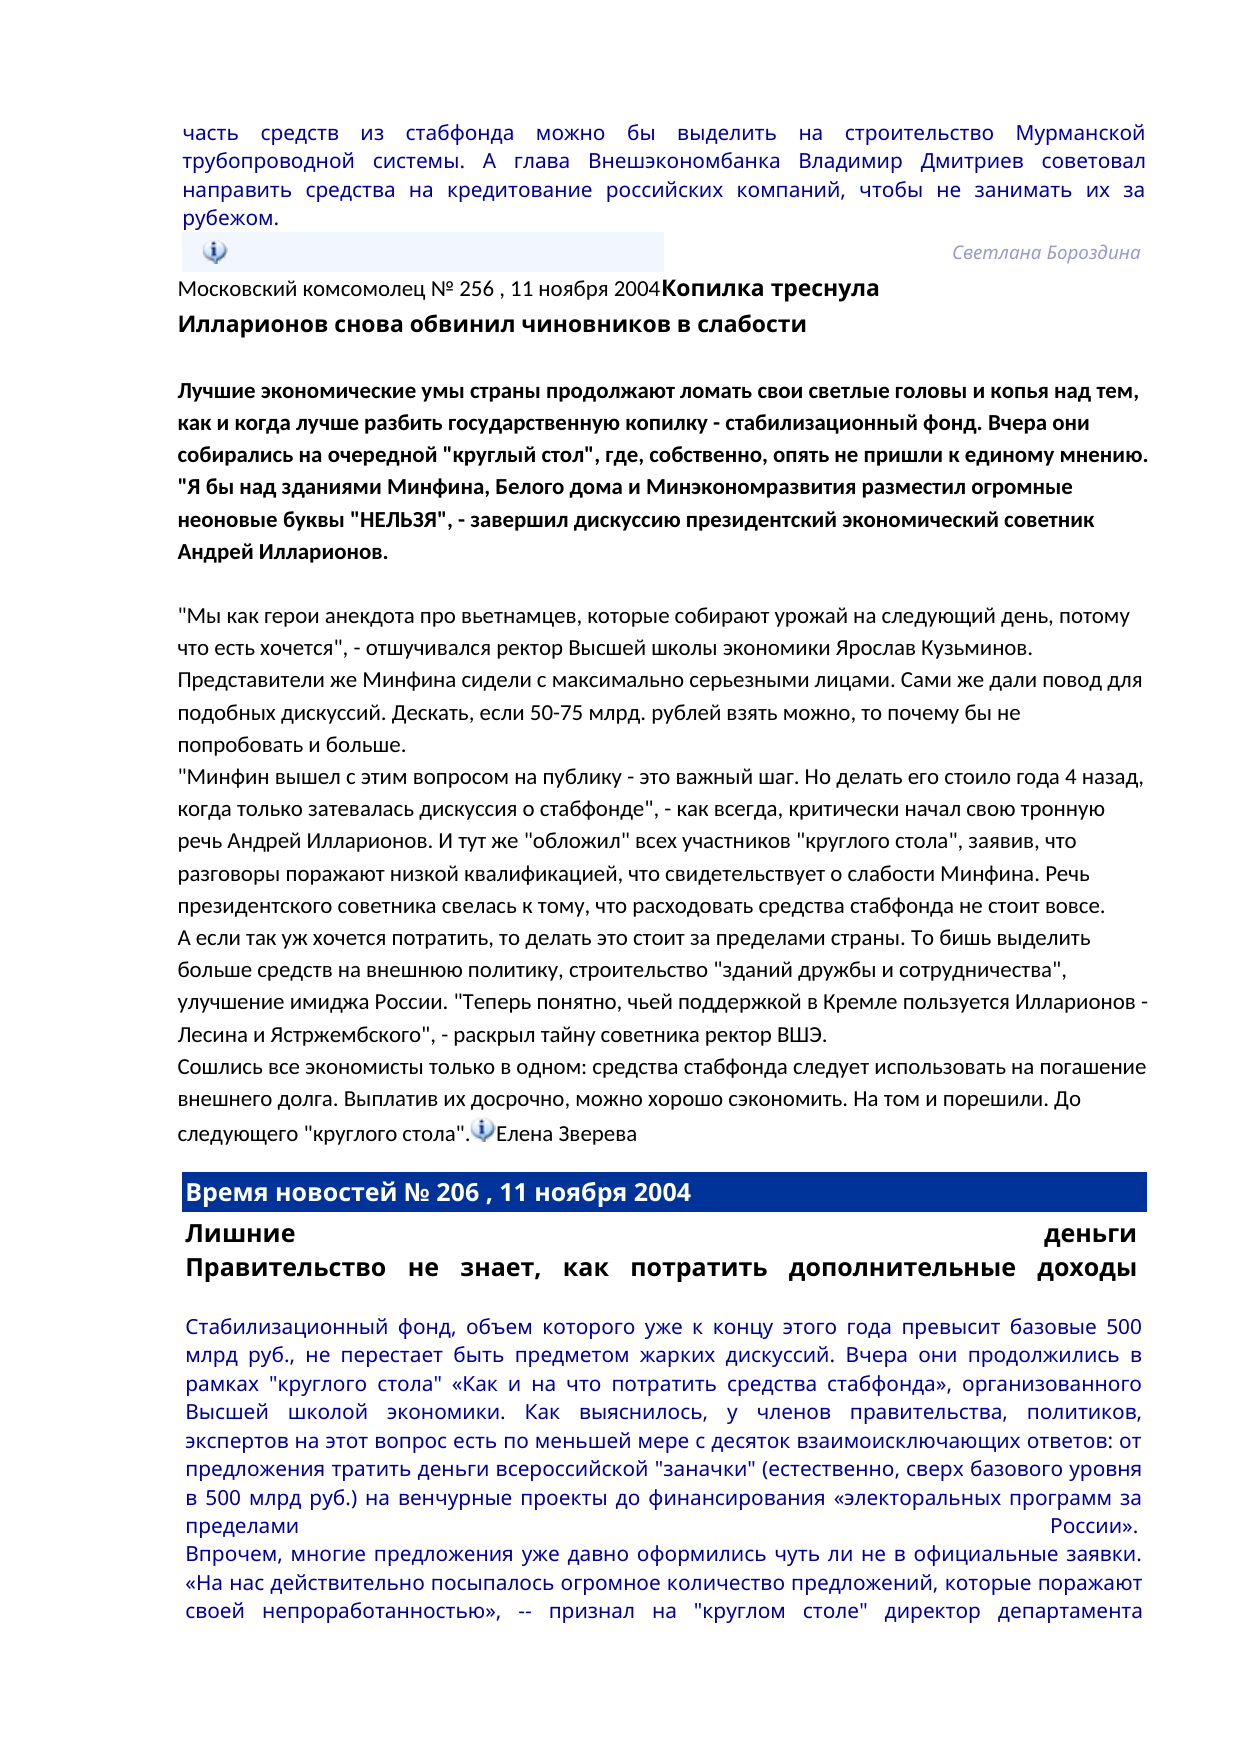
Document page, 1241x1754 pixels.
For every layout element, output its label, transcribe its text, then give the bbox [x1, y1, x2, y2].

table_cell [182, 232, 664, 272]
picture [470, 1116, 496, 1142]
table_header Время новостей № 206 , 11 ноября 2004 [182, 1172, 1147, 1212]
picture [202, 238, 228, 264]
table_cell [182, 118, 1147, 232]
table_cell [182, 1212, 1147, 1628]
text Московский комсомолец № 256 , 11 ноября 2004Копилка треснула Илларионов снова обвинил чиновников в слабости Лучшие экономические умы страны продолжают ломать свои светлые головы и копья над тем, как и когда лучше разбить государственную копилку - стабилизационный фонд. Вчера они собирались на очередной "круглый стол", где, собственно, опять не пришли к единому мнению. "Я бы над зданиями Минфина, Белого дома и Минэкономразвития разместил огромные неоновые буквы "НЕЛЬЗЯ", - завершил дискуссию президентский экономический советник Андрей Илларионов. "Мы как герои анекдота про вьетнамцев, которые собирают урожай на следующий день, потому что есть хочется", - отшучивался ректор Высшей школы экономики Ярослав Кузьминов. Представители же Минфина сидели с максимально серьезными лицами. Сами же дали повод для подобных дискуссий. Дескать, если 50-75 млрд. рублей взять можно, то почему бы не попробовать и больше. "Минфин вышел с этим вопросом на публику - это важный шаг. Но делать его стоило года 4 назад, когда только затевалась дискуссия о стабфонде", - как всегда, критически начал свою тронную речь Андрей Илларионов. И тут же "обложил" всех участников "круглого стола", заявив, что разговоры поражают низкой квалификацией, что свидетельствует о слабости Минфина. Речь президентского советника свелась к тому, что расходовать средства стабфонда не стоит вовсе. А если так уж хочется потратить, то делать это стоит за пределами страны. То бишь выделить больше средств на внешнюю политику, строительство "зданий дружбы и сотрудничества", улучшение имиджа России. "Теперь понятно, чьей поддержкой в Кремле пользуется Илларионов - Лесина и Ястржембского", - раскрыл тайну советника ректор ВШЭ. Сошлись все экономисты только в одном: средства стабфонда следует использовать на погашение внешнего долга. Выплатив их досрочно, можно хорошо сэкономить. На том и порешили. До следующего "круглого стола".Елена Зверева [177, 272, 1152, 1147]
table_cell Светлана Бороздина [664, 232, 1147, 272]
